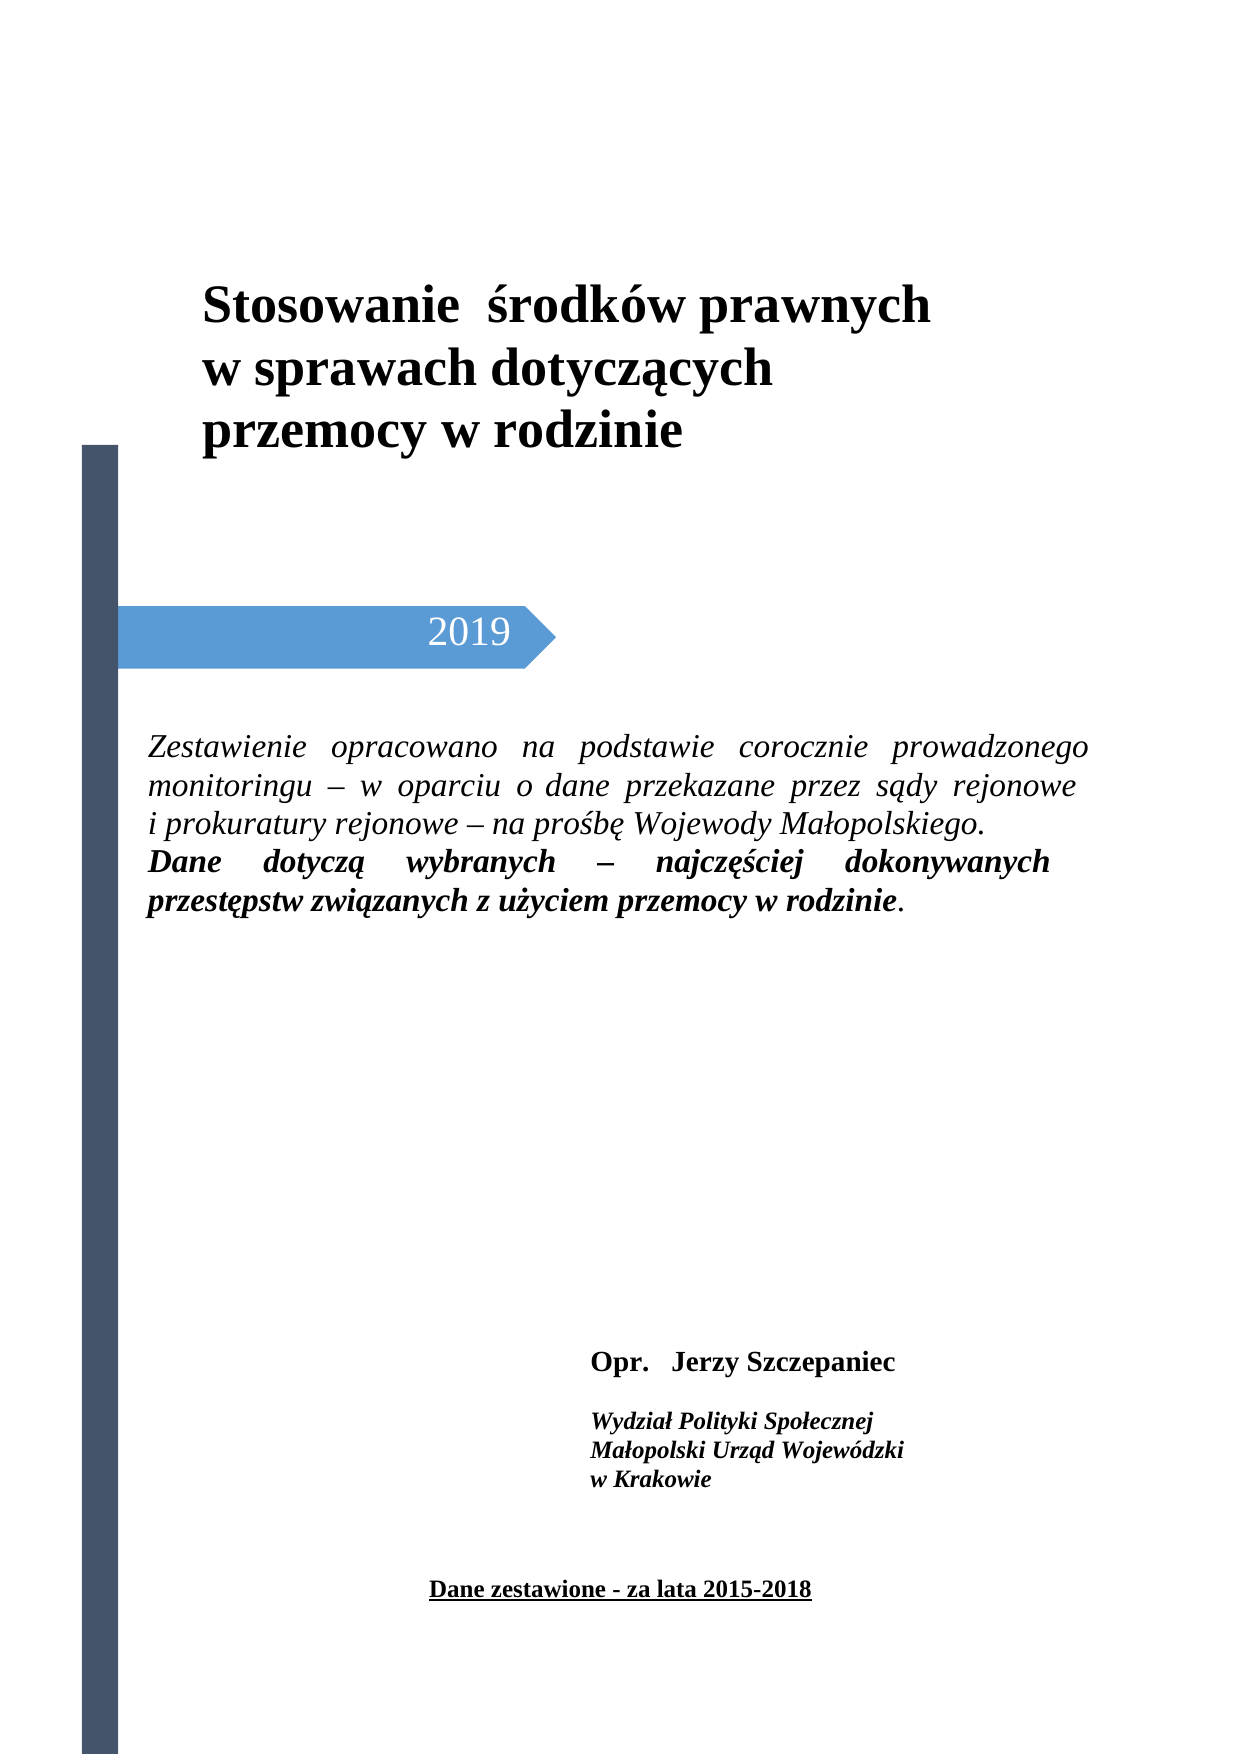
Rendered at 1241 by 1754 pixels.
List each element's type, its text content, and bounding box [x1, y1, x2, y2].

text Dane zestawione - za lata 2015-2018 [148, 1574, 1093, 1603]
text w Krakowie [516, 1464, 1093, 1492]
text Opr. Jerzy Szczepaniec [148, 1344, 1093, 1377]
text Zestawienie opracowano na podstawie corocznie prowadzonego monitoringu – w oparciu o dane przekazane przez sądy rejonowe i prokuratury rejonowe – na prośbę Wojewody Małopolskiego. [148, 727, 1093, 842]
text Małopolski Urząd Wojewódzki [516, 1435, 1093, 1464]
text Dane dotyczą wybranych – najczęściej dokonywanych przestępstw związanych z użyciem przemocy w rodzinie. [148, 842, 1093, 918]
text przemocy w rodzinie [148, 397, 1093, 459]
text w sprawach dotyczących [148, 334, 1093, 397]
text Wydział Polityki Społecznej [516, 1406, 1093, 1435]
text Stosowanie środków prawnych [148, 272, 1093, 334]
